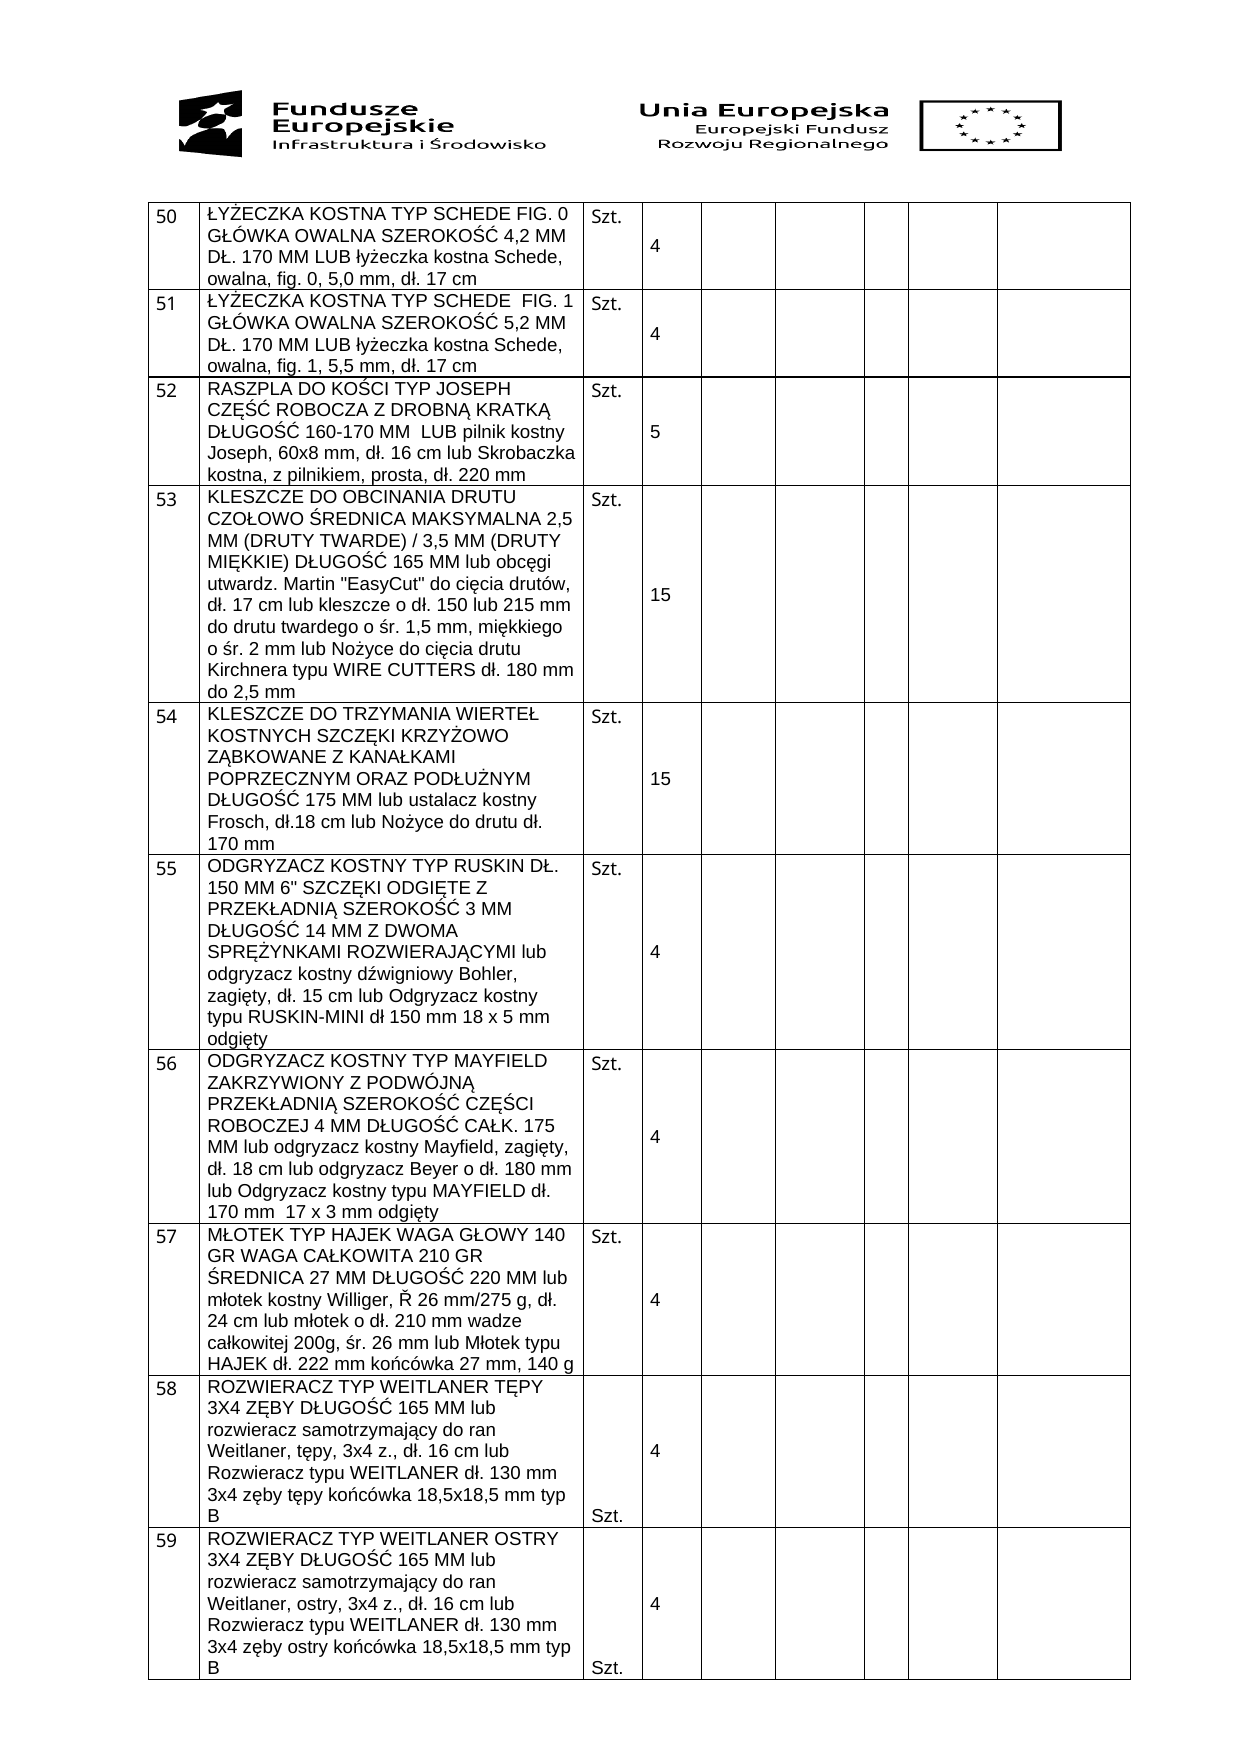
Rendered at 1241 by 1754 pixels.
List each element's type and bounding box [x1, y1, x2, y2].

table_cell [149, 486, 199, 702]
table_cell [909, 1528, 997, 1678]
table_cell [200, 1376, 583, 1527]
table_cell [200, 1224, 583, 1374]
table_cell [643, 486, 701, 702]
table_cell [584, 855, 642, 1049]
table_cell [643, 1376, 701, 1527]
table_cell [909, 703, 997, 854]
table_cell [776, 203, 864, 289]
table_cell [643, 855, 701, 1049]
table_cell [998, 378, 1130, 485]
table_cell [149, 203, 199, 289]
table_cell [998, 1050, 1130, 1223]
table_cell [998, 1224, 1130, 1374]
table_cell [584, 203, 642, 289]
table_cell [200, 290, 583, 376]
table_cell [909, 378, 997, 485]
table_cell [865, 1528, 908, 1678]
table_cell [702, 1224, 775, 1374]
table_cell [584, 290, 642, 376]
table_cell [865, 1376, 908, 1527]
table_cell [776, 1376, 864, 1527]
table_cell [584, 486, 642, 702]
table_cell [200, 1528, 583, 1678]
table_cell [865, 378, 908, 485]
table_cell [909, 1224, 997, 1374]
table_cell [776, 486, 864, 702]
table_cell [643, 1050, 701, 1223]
picture [147, 73, 1093, 174]
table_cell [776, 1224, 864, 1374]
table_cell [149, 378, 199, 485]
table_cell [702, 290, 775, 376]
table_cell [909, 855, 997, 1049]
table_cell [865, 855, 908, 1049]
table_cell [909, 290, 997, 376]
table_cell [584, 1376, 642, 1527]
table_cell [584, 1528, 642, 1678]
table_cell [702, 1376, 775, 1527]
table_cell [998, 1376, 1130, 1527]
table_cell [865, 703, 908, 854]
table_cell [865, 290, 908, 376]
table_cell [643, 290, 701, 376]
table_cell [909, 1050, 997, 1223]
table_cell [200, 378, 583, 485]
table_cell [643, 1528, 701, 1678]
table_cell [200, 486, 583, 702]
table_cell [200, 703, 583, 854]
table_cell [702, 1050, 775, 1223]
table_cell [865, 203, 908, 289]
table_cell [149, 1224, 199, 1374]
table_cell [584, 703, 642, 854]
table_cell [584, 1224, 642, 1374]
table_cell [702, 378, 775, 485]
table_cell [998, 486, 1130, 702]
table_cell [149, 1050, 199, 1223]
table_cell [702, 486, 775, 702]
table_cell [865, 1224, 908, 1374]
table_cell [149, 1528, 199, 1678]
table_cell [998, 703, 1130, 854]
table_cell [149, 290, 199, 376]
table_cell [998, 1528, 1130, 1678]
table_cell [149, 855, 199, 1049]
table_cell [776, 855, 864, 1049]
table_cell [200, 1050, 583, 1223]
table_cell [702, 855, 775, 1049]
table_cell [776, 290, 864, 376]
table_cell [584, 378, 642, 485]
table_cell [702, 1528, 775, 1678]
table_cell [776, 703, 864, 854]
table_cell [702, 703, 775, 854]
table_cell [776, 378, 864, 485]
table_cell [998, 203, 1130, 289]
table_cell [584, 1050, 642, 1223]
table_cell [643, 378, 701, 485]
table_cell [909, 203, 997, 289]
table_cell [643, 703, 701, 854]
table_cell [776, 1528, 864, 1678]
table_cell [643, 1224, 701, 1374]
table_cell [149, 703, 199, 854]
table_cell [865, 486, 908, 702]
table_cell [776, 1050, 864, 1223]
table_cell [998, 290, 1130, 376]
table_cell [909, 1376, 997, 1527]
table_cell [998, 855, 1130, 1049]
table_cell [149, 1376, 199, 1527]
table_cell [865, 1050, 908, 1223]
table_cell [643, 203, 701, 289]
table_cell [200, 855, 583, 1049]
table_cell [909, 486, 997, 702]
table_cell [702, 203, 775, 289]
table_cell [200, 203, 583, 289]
